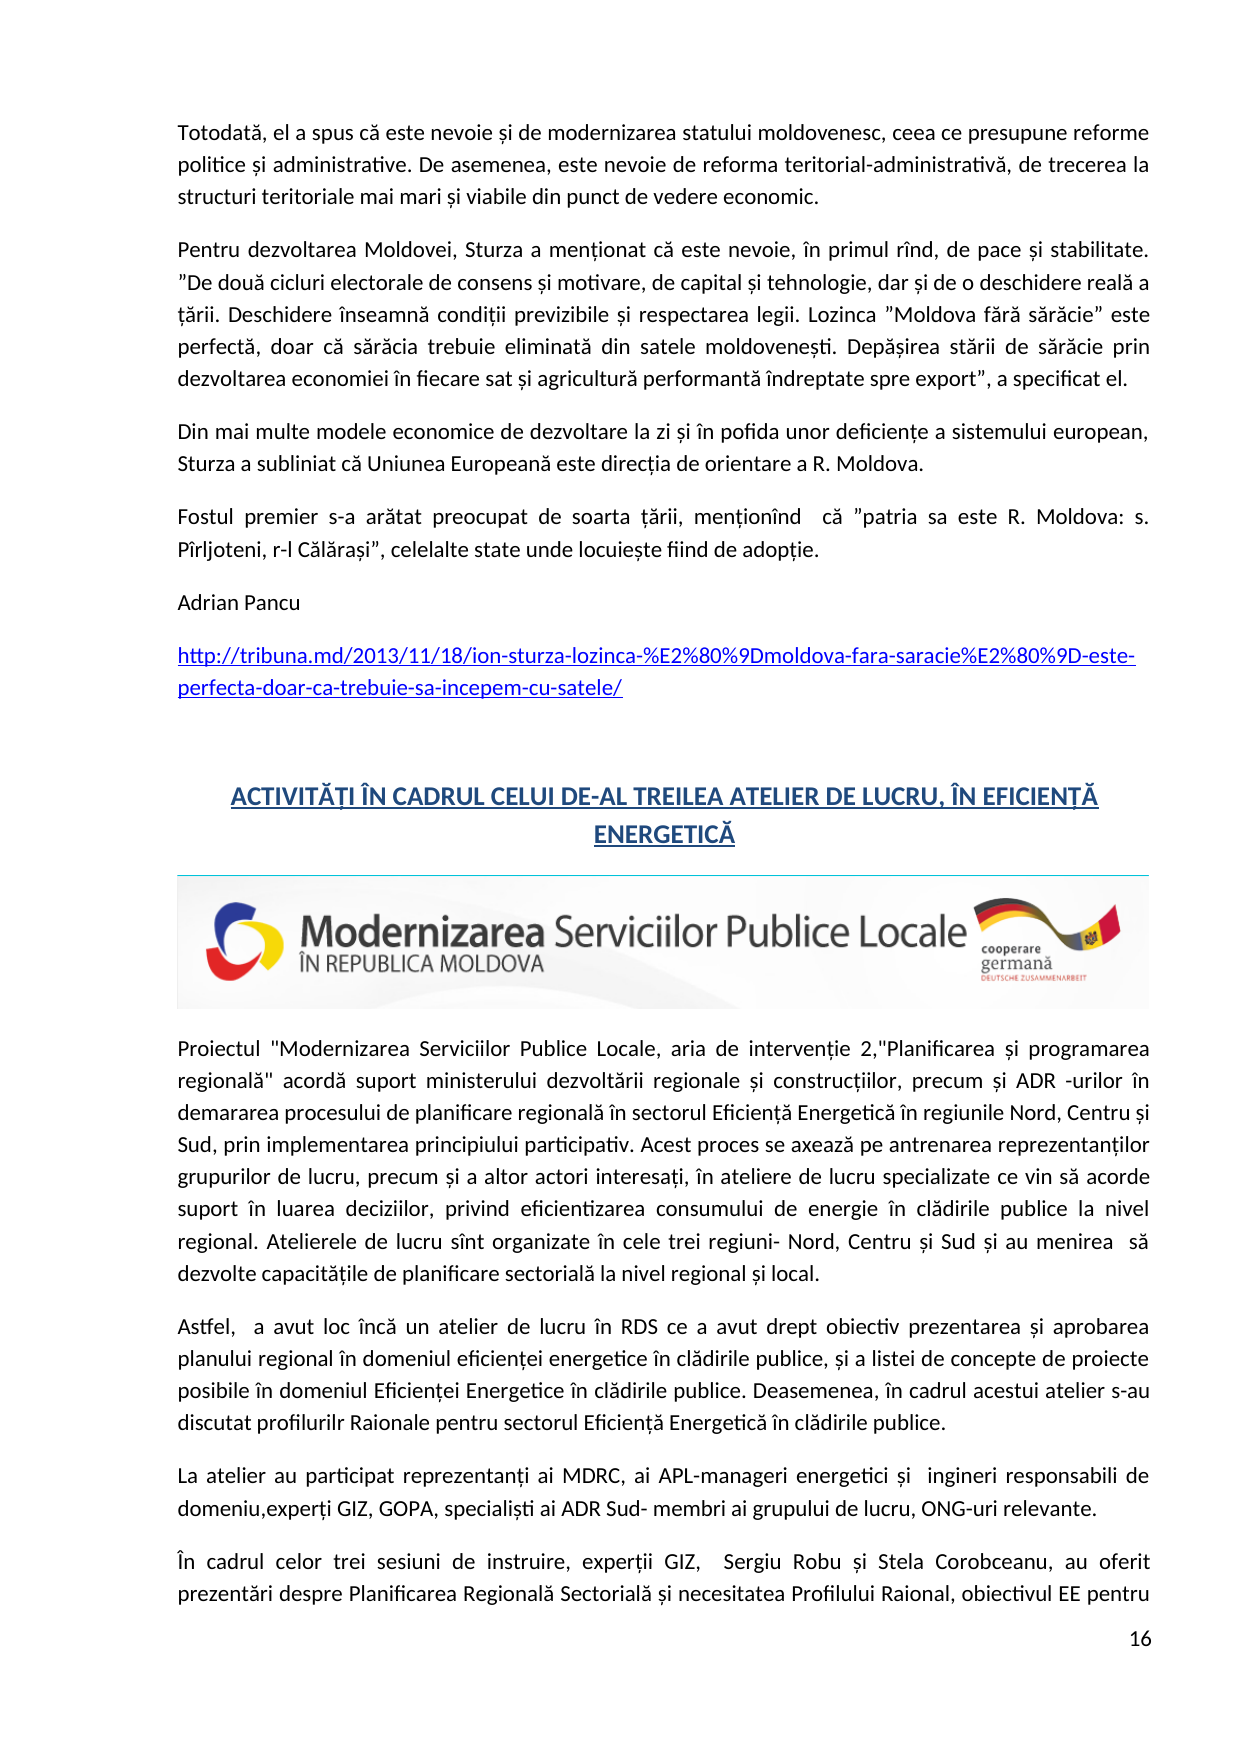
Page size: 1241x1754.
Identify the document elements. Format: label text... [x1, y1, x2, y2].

text Totodată, el a spus că este nevoie și de modernizarea statului moldovenesc, ceea ce presupune reforme politice și administrative. De asemenea, este nevoie de reforma teritorial-administrativă, de trecerea la structuri teritoriale mai mari și viabile din punct de vedere economic. [177, 118, 1152, 211]
text http://tribuna.md/2013/11/18/ion-sturza-lozinca-%E2%80%9Dmoldova-fara-saracie%E2%80%9D-este-perfecta-doar-ca-trebuie-sa-incepem-cu-satele/ [177, 641, 1152, 701]
text Proiectul "Modernizarea Serviciilor Publice Locale, aria de intervenție 2,"Planificarea și programarea regională" acordă suport ministerului dezvoltării regionale și construcțiilor, precum și ADR -urilor în demararea procesului de planificare regională în sectorul Eficiență Energetică în regiunile Nord, Centru și Sud, prin implementarea principiului participativ. Acest proces se axează pe antrenarea reprezentanților grupurilor de lucru, precum și a altor actori interesați, în ateliere de lucru specializate ce vin să acorde suport în luarea deciziilor, privind eficientizarea consumului de energie în clădirile publice la nivel regional. Atelierele de lucru sînt organizate în cele trei regiuni- Nord, Centru și Sud și au menirea să dezvolte capacitățile de planificare sectorială la nivel regional și local. [177, 1034, 1152, 1287]
text ACTIVITĂȚI ÎN CADRUL CELUI DE-AL TREILEA ATELIER DE LUCRU, ÎN EFICIENȚĂ ENERGETICĂ [177, 779, 1152, 850]
text Pentru dezvoltarea Moldovei, Sturza a menționat că este nevoie, în primul rînd, de pace și stabilitate. ”De două cicluri electorale de consens și motivare, de capital și tehnologie, dar și de o deschidere reală a țării. Deschidere înseamnă condiții previzibile și respectarea legii. Lozinca ”Moldova fără sărăcie” este perfectă, doar că sărăcia trebuie eliminată din satele moldovenești. Depășirea stării de sărăcie prin dezvoltarea economiei în fiecare sat și agricultură performantă îndreptate spre export”, a specificat el. [177, 236, 1152, 392]
text Adrian Pancu [177, 588, 1152, 616]
text Din mai multe modele economice de dezvoltare la zi și în pofida unor deficiențe a sistemului european, Sturza a subliniat că Uniunea Europeană este direcția de orientare a R. Moldova. [177, 417, 1152, 477]
text Astfel, a avut loc încă un atelier de lucru în RDS ce a avut drept obiectiv prezentarea și aprobarea planului regional în domeniul eficienței energetice în clădirile publice, și a listei de concepte de proiecte posibile în domeniul Eficienței Energetice în clădirile publice. Deasemenea, în cadrul acestui atelier s-au discutat profilurilr Raionale pentru sectorul Eficiență Energetică în clădirile publice. [177, 1312, 1152, 1437]
picture [177, 875, 1151, 1009]
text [177, 1547, 1152, 1607]
text La atelier au participat reprezentanți ai MDRC, ai APL-manageri energetici și ingineri responsabili de domeniu,experți GIZ, GOPA, specialiști ai ADR Sud- membri ai grupului de lucru, ONG-uri relevante. [177, 1462, 1152, 1522]
text Fostul premier s-a arătat preocupat de soarta țării, menționînd că ”patria sa este R. Moldova: s. Pîrljoteni, r-l Călărași”, celelalte state unde locuiește fiind de adopție. [177, 502, 1152, 563]
